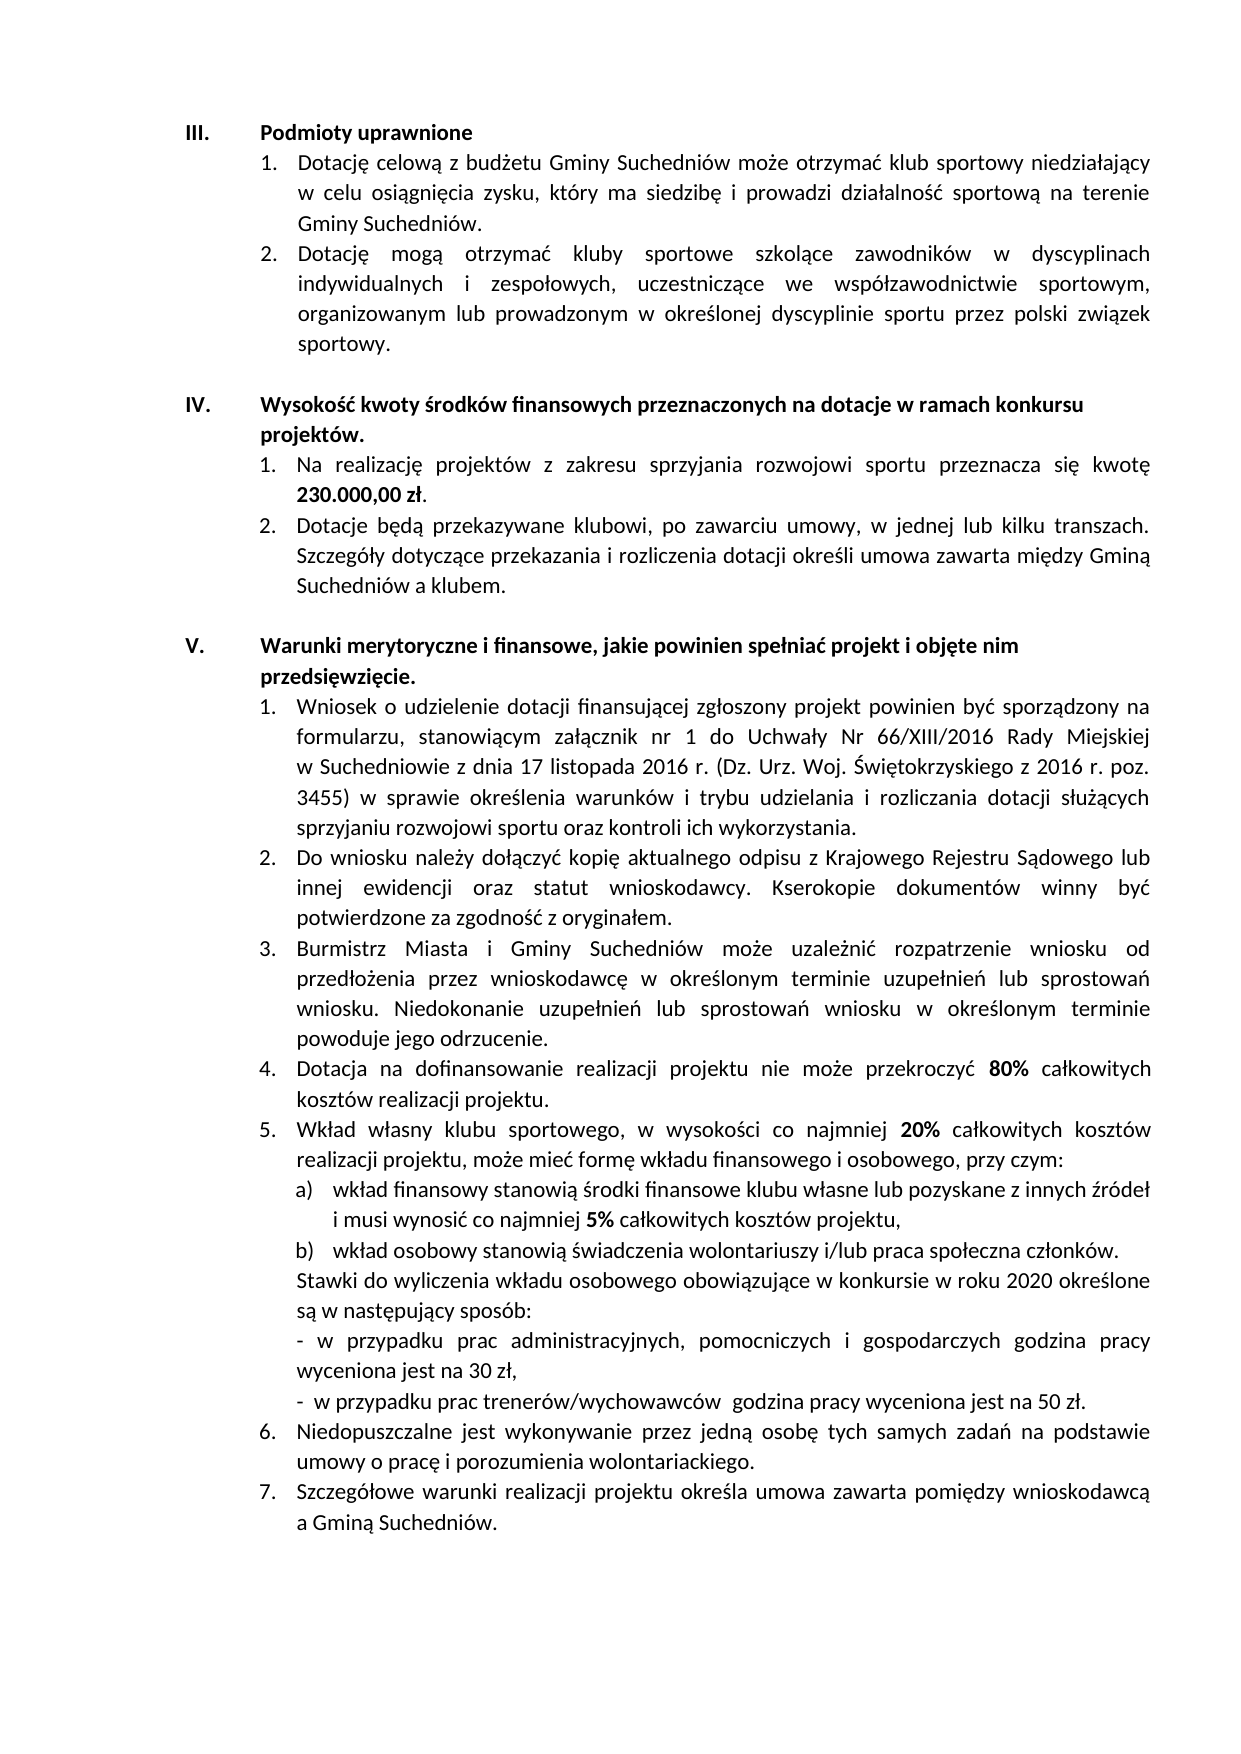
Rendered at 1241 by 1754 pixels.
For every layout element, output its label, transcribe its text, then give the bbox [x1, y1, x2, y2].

list Dotacja na dofinansowanie realizacji projektu nie może przekroczyć 80% całkowitych kosztów realizacji projektu. [259, 1054, 1152, 1113]
list Wniosek o udzielenie dotacji finansującej zgłoszony projekt powinien być sporządzony na formularzu, stanowiącym załącznik nr 1 do Uchwały Nr 66/XIII/2016 Rady Miejskiej w Suchedniowie z dnia 17 listopada 2016 r. (Dz. Urz. Woj. Świętokrzyskiego z 2016 r. poz. 3455) w sprawie określenia warunków i trybu udzielania i rozliczania dotacji służących sprzyjaniu rozwojowi sportu oraz kontroli ich wykorzystania. [259, 692, 1152, 841]
list Dotację celową z budżetu Gminy Suchedniów może otrzymać klub sportowy niedziałający w celu osiągnięcia zysku, który ma siedzibę i prowadzi działalność sportową na terenie Gminy Suchedniów. [260, 148, 1152, 237]
list Wysokość kwoty środków finansowych przeznaczonych na dotacje w ramach konkursu projektów. [185, 390, 1152, 448]
list Warunki merytoryczne i finansowe, jakie powinien spełniać projekt i objęte nim przedsięwzięcie. [185, 632, 1152, 690]
list Burmistrz Miasta i Gminy Suchedniów może uzależnić rozpatrzenie wniosku od przedłożenia przez wnioskodawcę w określonym terminie uzupełnień lub sprostowań wniosku. Niedokonanie uzupełnień lub sprostowań wniosku w określonym terminie powoduje jego odrzucenie. [259, 934, 1152, 1052]
list wkład finansowy stanowią środki finansowe klubu własne lub pozyskane z innych źródeł i musi wynosić co najmniej 5% całkowitych kosztów projektu, [295, 1175, 1152, 1234]
list Wkład własny klubu sportowego, w wysokości co najmniej 20% całkowitych kosztów realizacji projektu, może mieć formę wkładu finansowego i osobowego, przy czym: [259, 1115, 1152, 1173]
list Do wniosku należy dołączyć kopię aktualnego odpisu z Krajowego Rejestru Sądowego lub innej ewidencji oraz statut wnioskodawcy. Kserokopie dokumentów winny być potwierdzone za zgodność z oryginałem. [259, 843, 1152, 932]
list Podmioty uprawnione [185, 118, 1152, 146]
list wkład osobowy stanowią świadczenia wolontariuszy i/lub praca społeczna członków. [295, 1236, 1152, 1264]
list Niedopuszczalne jest wykonywanie przez jedną osobę tych samych zadań na podstawie umowy o pracę i porozumienia wolontariackiego. [259, 1417, 1152, 1475]
list Szczegółowe warunki realizacji projektu określa umowa zawarta pomiędzy wnioskodawcą a Gminą Suchedniów. [259, 1477, 1152, 1536]
list Na realizację projektów z zakresu sprzyjania rozwojowi sportu przeznacza się kwotę 230.000,00 zł. [259, 450, 1152, 509]
list Dotacje będą przekazywane klubowi, po zawarciu umowy, w jednej lub kilku transzach. Szczegóły dotyczące przekazania i rozliczenia dotacji określi umowa zawarta między Gminą Suchedniów a klubem. [259, 511, 1152, 599]
text - w przypadku prac administracyjnych, pomocniczych i gospodarczych godzina pracy wyceniona jest na 30 zł, [296, 1326, 1152, 1385]
list Dotację mogą otrzymać kluby sportowe szkolące zawodników w dyscyplinach indywidualnych i zespołowych, uczestniczące we współzawodnictwie sportowym, organizowanym lub prowadzonym w określonej dyscyplinie sportu przez polski związek sportowy. [260, 239, 1152, 358]
text - w przypadku prac trenerów/wychowawców godzina pracy wyceniona jest na 50 zł. [296, 1387, 1152, 1415]
text Stawki do wyliczenia wkładu osobowego obowiązujące w konkursie w roku 2020 określone są w następujący sposób: [296, 1266, 1152, 1324]
